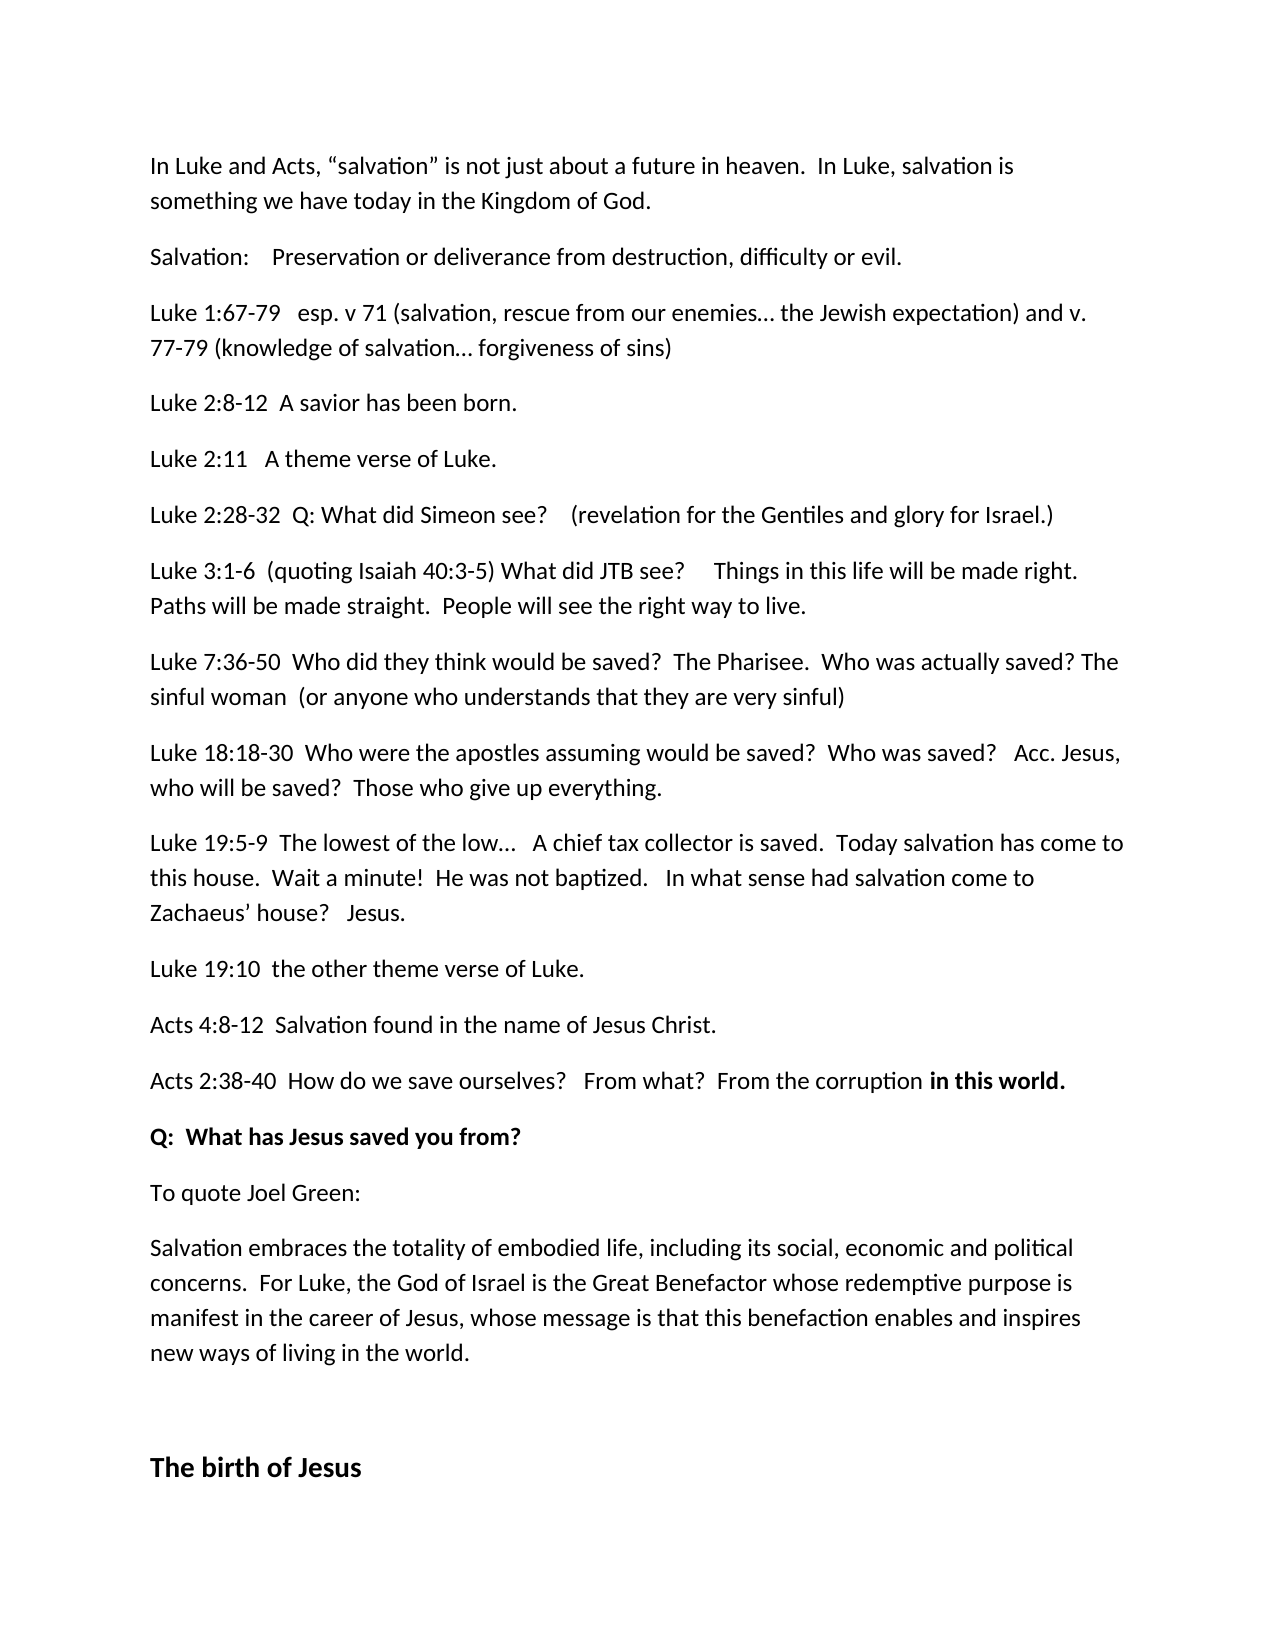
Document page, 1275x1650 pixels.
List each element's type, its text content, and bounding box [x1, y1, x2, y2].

text Salvation embraces the totality of embodied life, including its social, economic and political concerns. For Luke, the God of Israel is the Great Benefactor whose redemptive purpose is manifest in the career of Jesus, whose message is that this benefaction enables and inspires new ways of living in the world. [150, 1232, 1125, 1368]
text Q: What has Jesus saved you from? [150, 1121, 1125, 1151]
text Luke 18:18-30 Who were the apostles assuming would be saved? Who was saved? Acc. Jesus, who will be saved? Those who give up everything. [150, 737, 1125, 802]
text Luke 2:11 A theme verse of Luke. [150, 443, 1125, 474]
text In Luke and Acts, “salvation” is not just about a future in heaven. In Luke, salvation is something we have today in the Kingdom of God. [150, 150, 1125, 216]
text The birth of Jesus [150, 1449, 1125, 1485]
text Luke 2:28-32 Q: What did Simeon see? (revelation for the Gentiles and glory for Israel.) [150, 499, 1125, 530]
text Luke 1:67-79 esp. v 71 (salvation, rescue from our enemies… the Jewish expectation) and v. 77-79 (knowledge of salvation… forgiveness of sins) [150, 297, 1125, 362]
text Acts 2:38-40 How do we save ourselves? From what? From the corruption in this world. [150, 1065, 1125, 1096]
text Luke 19:10 the other theme verse of Luke. [150, 953, 1125, 984]
text Luke 7:36-50 Who did they think would be saved? The Pharisee. Who was actually saved? The sinful woman (or anyone who understands that they are very sinful) [150, 646, 1125, 711]
text Salvation: Preservation or deliverance from destruction, difficulty or evil. [150, 241, 1125, 271]
text Luke 3:1-6 (quoting Isaiah 40:3-5) What did JTB see? Things in this life will be made right. Paths will be made straight. People will see the right way to live. [150, 555, 1125, 621]
text Luke 2:8-12 A savior has been born. [150, 387, 1125, 418]
text Luke 19:5-9 The lowest of the low… A chief tax collector is saved. Today salvation has come to this house. Wait a minute! He was not baptized. In what sense had salvation come to Zachaeus’ house? Jesus. [150, 827, 1125, 928]
text To quote Joel Green: [150, 1177, 1125, 1207]
text Acts 4:8-12 Salvation found in the name of Jesus Christ. [150, 1009, 1125, 1040]
